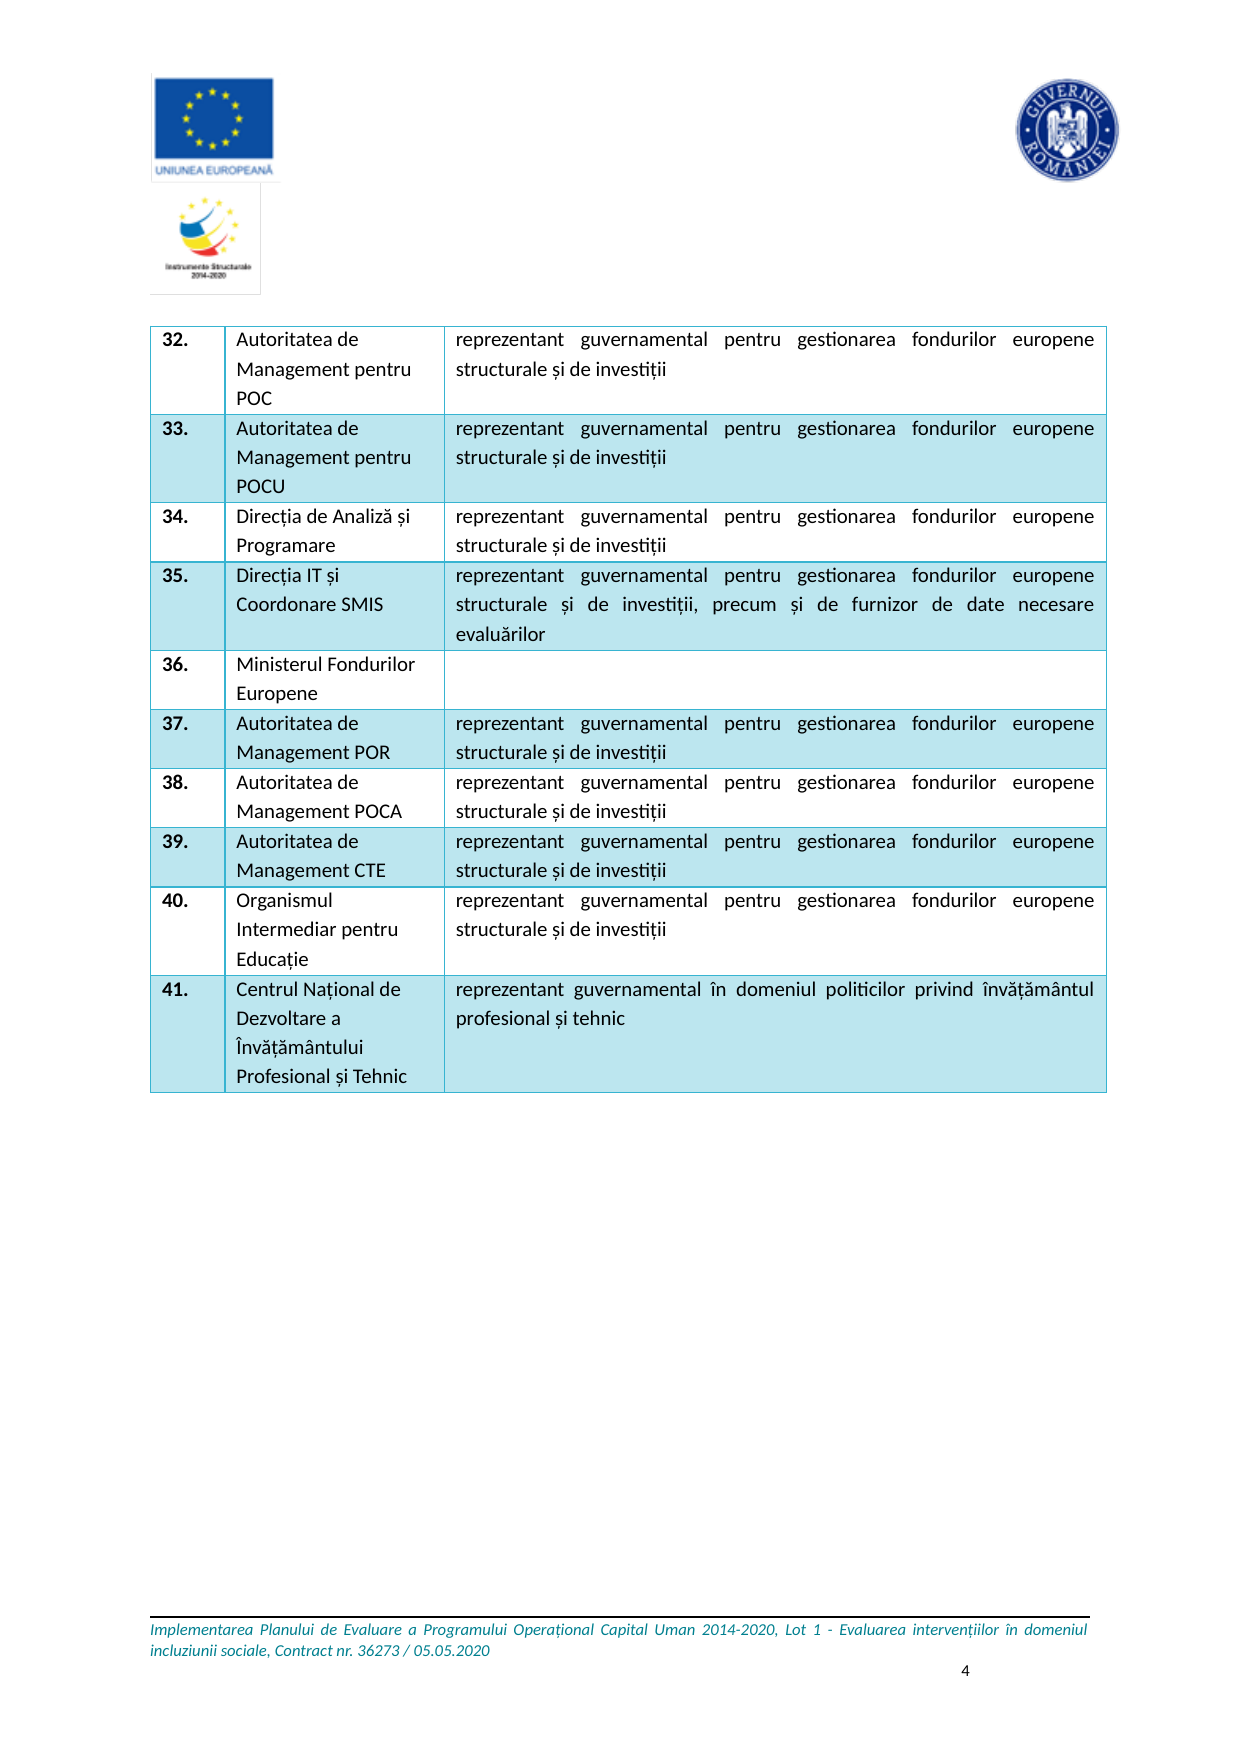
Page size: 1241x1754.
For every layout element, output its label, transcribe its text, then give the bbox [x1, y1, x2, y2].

table_cell Direcția IT și Coordonare SMIS [226, 563, 444, 650]
table_cell reprezentant guvernamental pentru gestionarea fondurilor europene structurale și de investiții [445, 828, 1106, 886]
table_cell [151, 563, 224, 650]
table_cell [151, 828, 224, 886]
table_cell [445, 651, 1106, 709]
table_cell [151, 651, 224, 709]
table_cell [151, 976, 224, 1092]
table_cell reprezentant guvernamental pentru gestionarea fondurilor europene structurale și de investiții [445, 710, 1106, 768]
table_cell [151, 769, 224, 827]
table_cell Autoritatea de Management CTE [226, 828, 444, 886]
table_cell reprezentant guvernamental pentru gestionarea fondurilor europene structurale și de investiții, precum și de furnizor de date necesare evaluărilor [445, 563, 1106, 650]
table_cell Centrul Naţional de Dezvoltare a Învățământului Profesional și Tehnic [226, 976, 444, 1092]
table_cell Organismul Intermediar pentru Educație [226, 888, 444, 975]
table_cell [151, 327, 224, 414]
table_cell reprezentant guvernamental în domeniul politicilor privind învățământul profesional și tehnic [445, 976, 1106, 1092]
table_cell Direcția de Analiză și Programare [226, 503, 444, 561]
table_cell reprezentant guvernamental pentru gestionarea fondurilor europene structurale și de investiții [445, 888, 1106, 975]
table_cell [151, 888, 224, 975]
table_cell reprezentant guvernamental pentru gestionarea fondurilor europene structurale și de investiții [445, 503, 1106, 561]
picture [1014, 78, 1125, 184]
picture [150, 73, 282, 298]
table_cell [151, 503, 224, 561]
table_cell reprezentant guvernamental pentru gestionarea fondurilor europene structurale și de investiții [445, 415, 1106, 502]
table_cell reprezentant guvernamental pentru gestionarea fondurilor europene structurale și de investiții [445, 327, 1106, 414]
table_cell [151, 710, 224, 768]
table_cell Ministerul Fondurilor Europene [226, 651, 444, 709]
table_cell [151, 415, 224, 502]
table_cell Autoritatea de Management POCA [226, 769, 444, 827]
table_cell Autoritatea de Management POR [226, 710, 444, 768]
table_cell Autoritatea de Management pentru POCU [226, 415, 444, 502]
table_cell reprezentant guvernamental pentru gestionarea fondurilor europene structurale și de investiții [445, 769, 1106, 827]
table_cell Autoritatea de Management pentru POC [226, 327, 444, 414]
